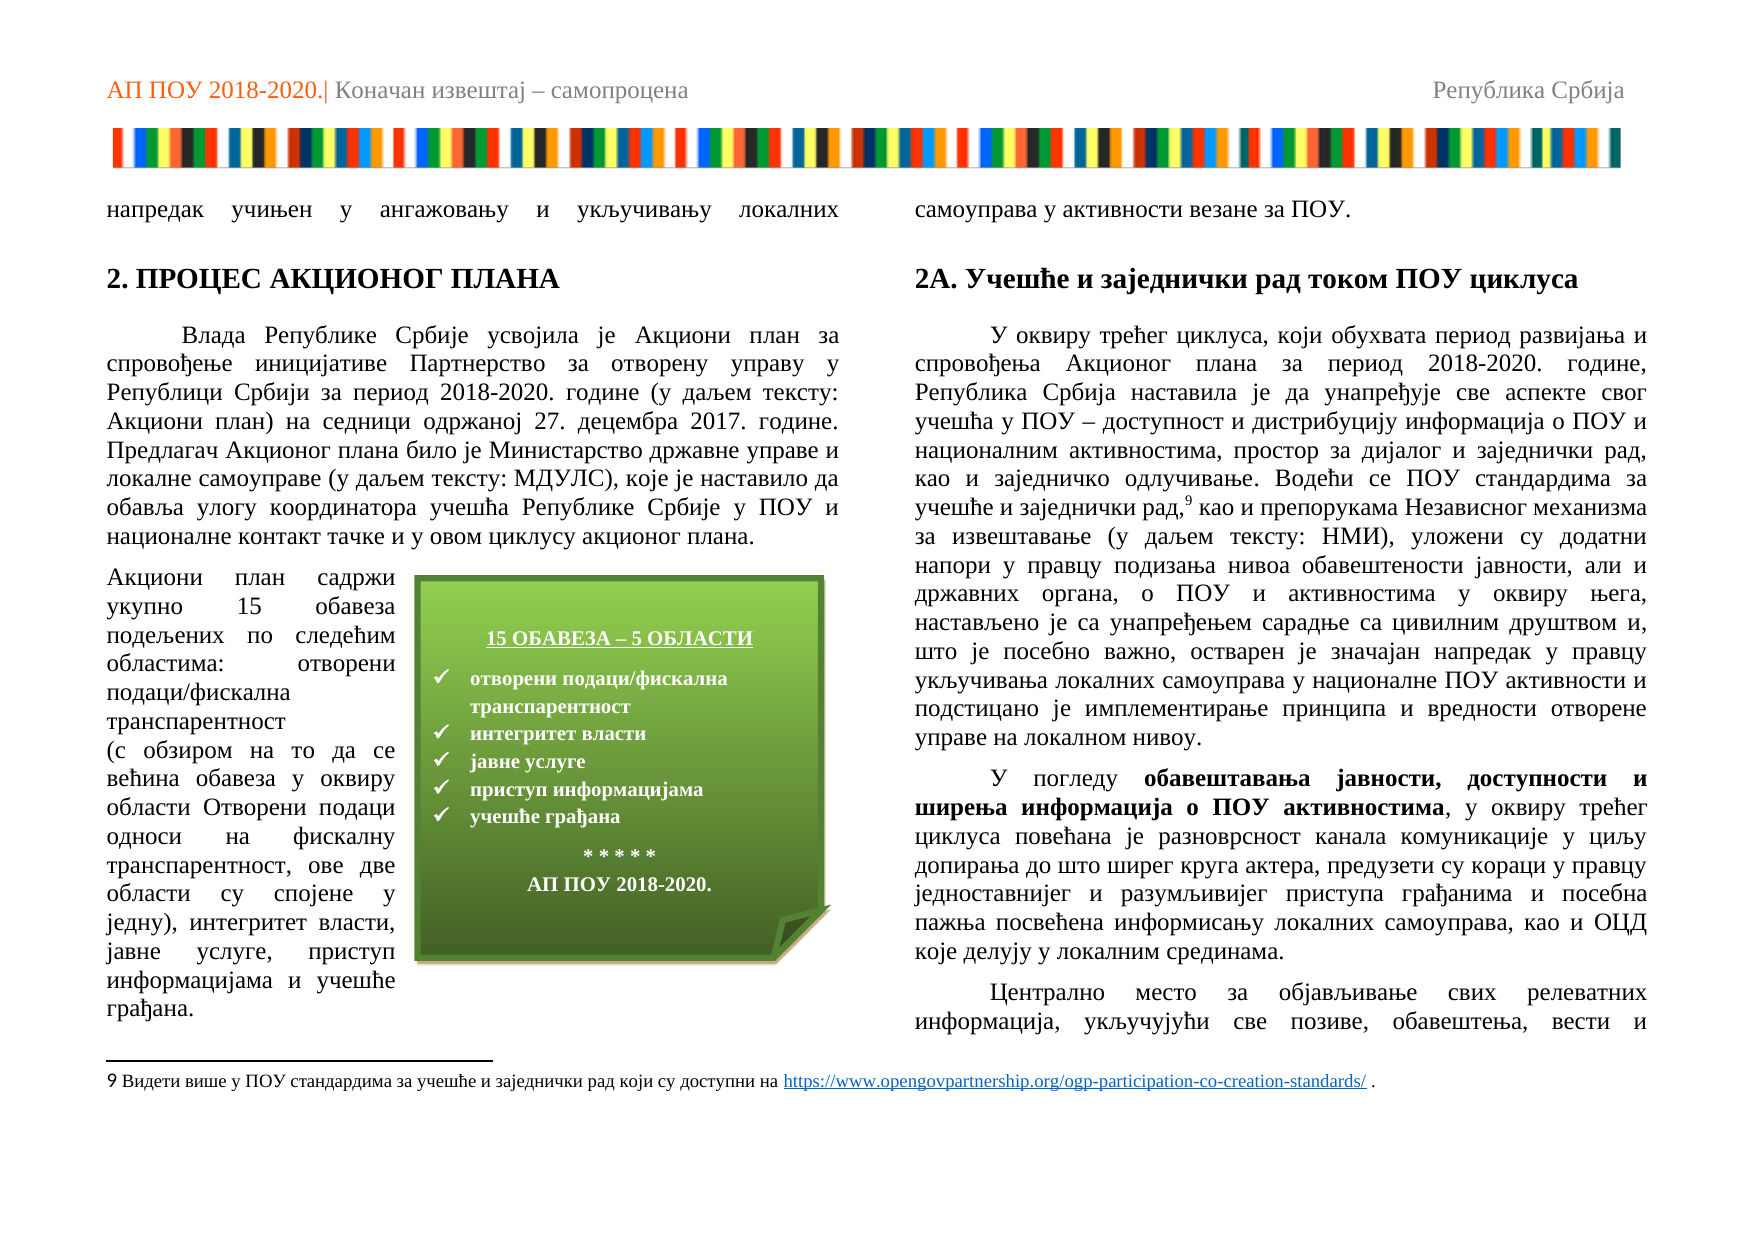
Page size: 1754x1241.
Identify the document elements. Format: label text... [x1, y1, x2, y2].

text У погледу обавештавања јавности, доступности и ширења информација о ПОУ активностима, у оквиру трећег циклуса повећана је разноврсност канала комуникације у циљу допирања до што ширег круга актера, предузети су кораци у правцу једноставнијег и разумљивијег приступа грађанима и посебна пажња посвећена информисању локалних самоуправа, као и ОЦД које делују у локалним срединама. [914, 763, 1648, 965]
list Акциони план садржи укупно 15 обавеза подељених по следећим областима: отворени подаци/фискална транспарентност (с обзиром на то да се већина обавеза у оквиру области Отворени подаци односи на фискалну транспарентност, ове две области су спојене у једну), интегритет власти, јавне услуге, приступ информацијама и учешће грађана. [106, 562, 839, 1022]
text Влада Републике Србије усвојила је Акциони план за спровођење иницијативе Партнерствo за отворену управу у Републици Србији за период 2018-2020. године (у даљем тексту: Акциони план) на седници одржаној 27. децембра 2017. године. Предлагач Акционог плана било је Министарство државне управе и локалне самоуправе (у даљем тексту: МДУЛС), које је наставило да обавља улогу координатора учешћа Републике Србије у ПОУ и националне контакт тачке и у овом циклусу акционог плана. [106, 320, 839, 550]
text 2А. Учешће и заједнички рад током ПОУ циклуса [914, 261, 1648, 295]
text 2. ПРОЦЕС АКЦИОНОГ ПЛАНА [106, 261, 839, 295]
picture [112, 128, 1623, 170]
text У оквиру трећег циклуса, који обухвата период развијања и спровођења Акционог плана за период 2018-2020. године, Република Србија наставила је да унапређује све аспекте свог учешћа у ПОУ – доступност и дистрибуцију информација о ПОУ и националним активностима, простор за дијалог и заједнички рад, као и заједничко одлучивање. Водећи се ПОУ стандардима за учешће и заједнички рад, као и препорукама Независног механизма за извештавање (у даљем тексту: НМИ), уложени су додатни напори у правцу подизања нивоа обавештености јавности, али и државних органа, о ПОУ и активностима у оквиру њега, настављено је са унапређењем сарадње са цивилним друштвом и, што је посебно важно, остварен је значајан напредак у правцу укључивања локалних самоуправа у националне ПОУ активности и подстицано је имплементирање принципа и вредности отворене управе на локалном нивоу. [914, 320, 1648, 751]
